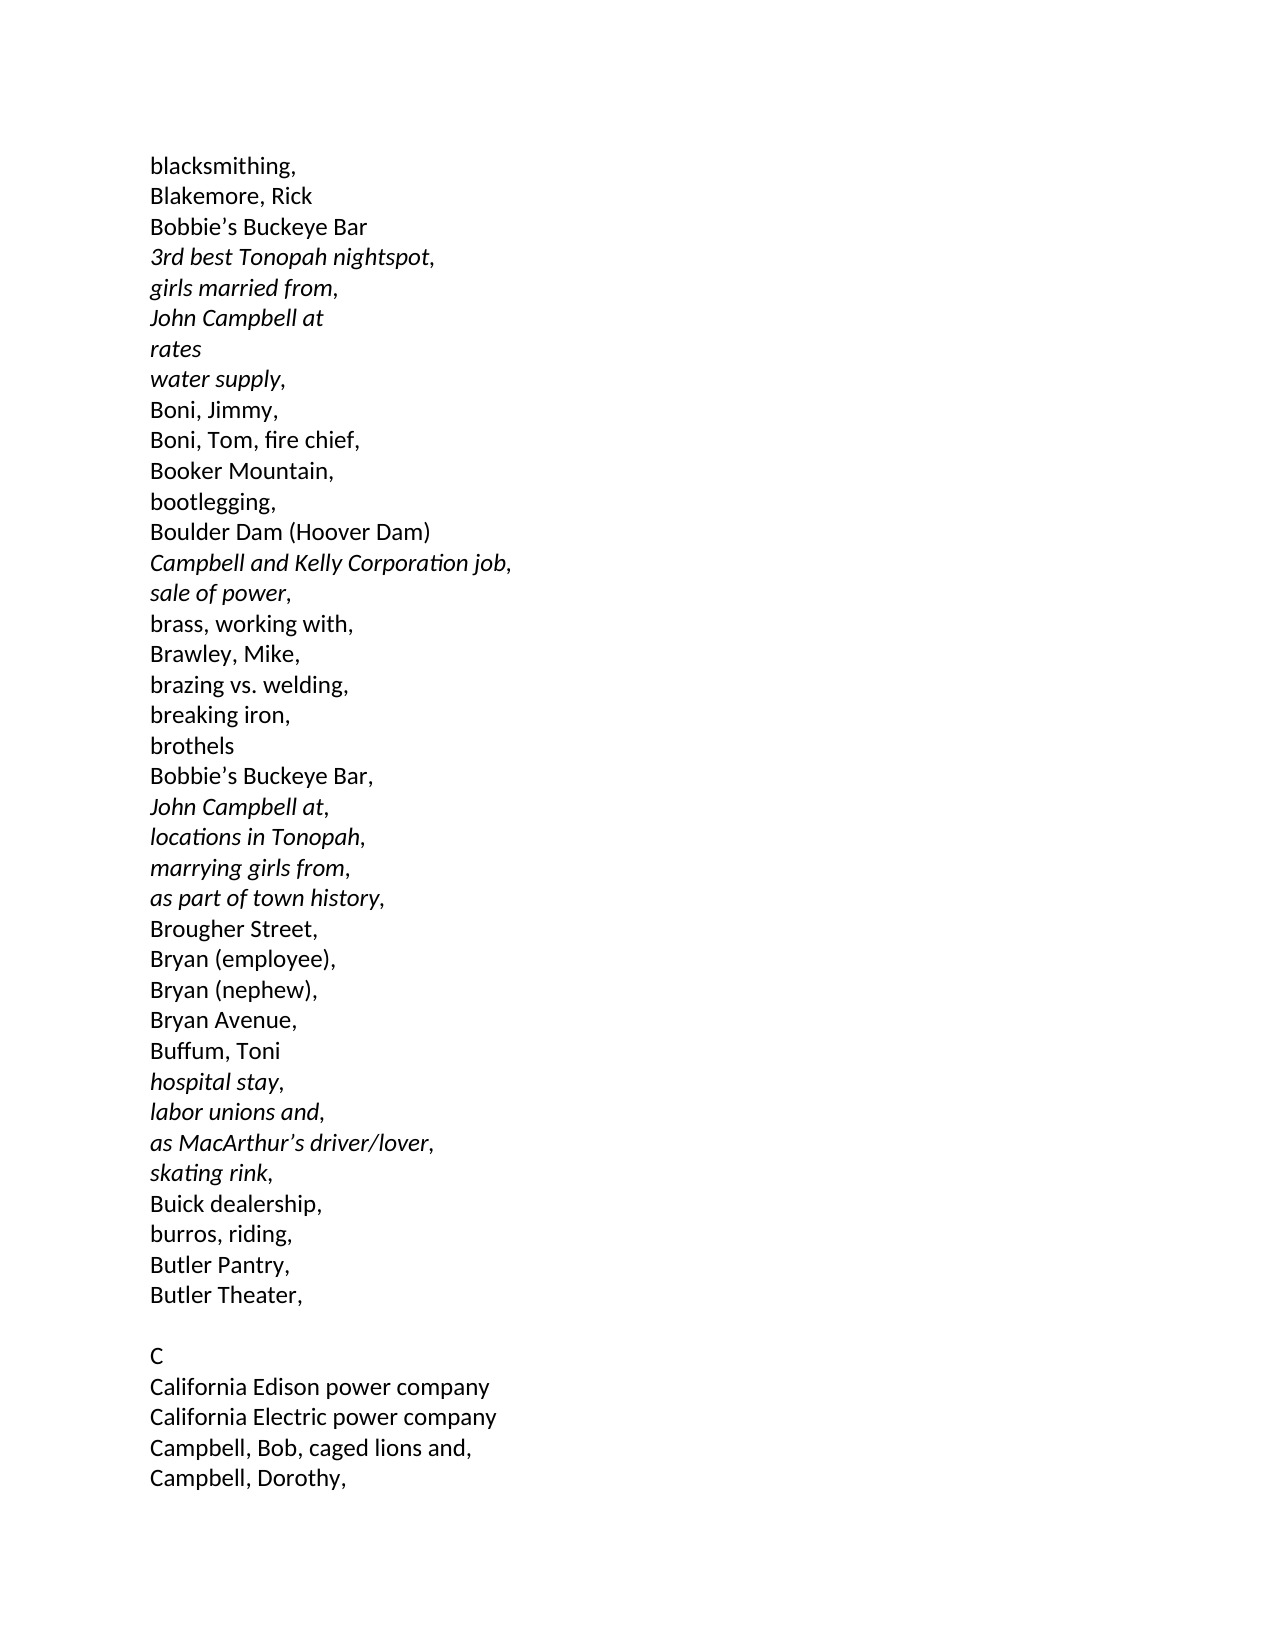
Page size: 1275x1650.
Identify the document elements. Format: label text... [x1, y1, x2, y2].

text Bryan (nephew), [150, 974, 1125, 1004]
text Campbell and Kelly Corporation job, [150, 547, 1125, 577]
text as part of town history, [150, 882, 1125, 913]
text labor unions and, [150, 1096, 1125, 1127]
text John Campbell at [150, 303, 1125, 333]
text bootlegging, [150, 486, 1125, 516]
text 3rd best Tonopah nightspot, [150, 242, 1125, 272]
text girls married from, [150, 272, 1125, 303]
text Boni, Jimmy, [150, 394, 1125, 425]
text brazing vs. welding, [150, 669, 1125, 699]
text Butler Pantry, [150, 1249, 1125, 1279]
text Boni, Tom, fire chief, [150, 425, 1125, 455]
text Bobbie’s Buckeye Bar, [150, 760, 1125, 791]
text burros, riding, [150, 1218, 1125, 1249]
text California Edison power company [150, 1371, 1125, 1401]
text marrying girls from, [150, 852, 1125, 882]
text hospital stay, [150, 1066, 1125, 1096]
text Campbell, Bob, caged lions and, [150, 1432, 1125, 1462]
text brothels [150, 730, 1125, 760]
text John Campbell at, [150, 791, 1125, 821]
text as MacArthur’s driver/lover, [150, 1127, 1125, 1157]
text C [150, 1340, 1125, 1371]
text Bobbie’s Buckeye Bar [150, 211, 1125, 242]
text Boulder Dam (Hoover Dam) [150, 516, 1125, 547]
text Buick dealership, [150, 1188, 1125, 1218]
text water supply, [150, 364, 1125, 394]
text Bryan (employee), [150, 943, 1125, 974]
text rates [150, 333, 1125, 364]
text locations in Tonopah, [150, 821, 1125, 852]
text Campbell, Dorothy, [150, 1462, 1125, 1493]
text Booker Mountain, [150, 455, 1125, 486]
text skating rink, [150, 1157, 1125, 1188]
text brass, working with, [150, 608, 1125, 638]
text Brougher Street, [150, 913, 1125, 943]
text Blakemore, Rick [150, 181, 1125, 211]
text California Electric power company [150, 1401, 1125, 1432]
text Butler Theater, [150, 1279, 1125, 1310]
text blacksmithing, [150, 150, 1125, 181]
text Bryan Avenue, [150, 1004, 1125, 1035]
text sale of power, [150, 577, 1125, 608]
text Buffum, Toni [150, 1035, 1125, 1066]
text Brawley, Mike, [150, 638, 1125, 669]
text breaking iron, [150, 699, 1125, 730]
